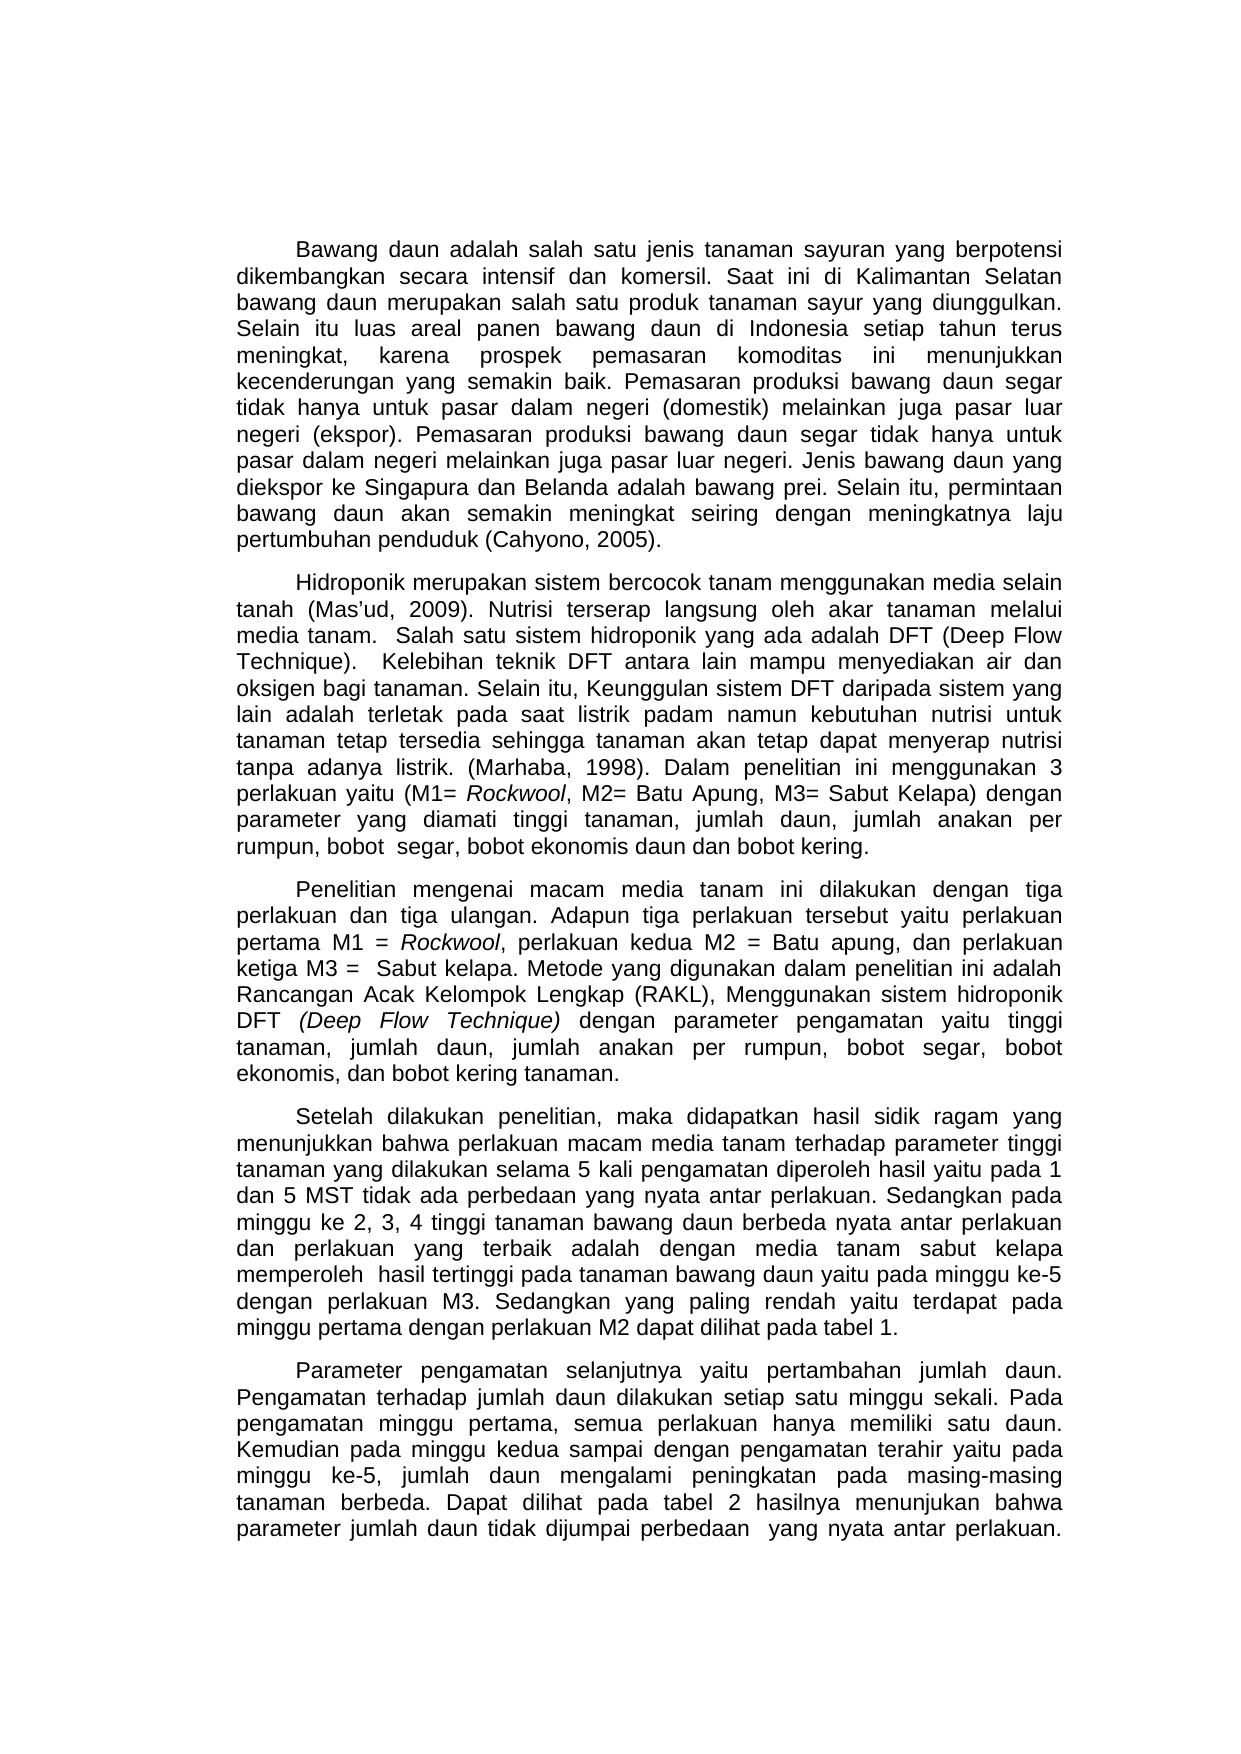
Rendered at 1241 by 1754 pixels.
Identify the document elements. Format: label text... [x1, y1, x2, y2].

text Bawang daun adalah salah satu jenis tanaman sayuran yang berpotensi dikembangkan secara intensif dan komersil. Saat ini di Kalimantan Selatan bawang daun merupakan salah satu produk tanaman sayur yang diunggulkan. Selain itu luas areal panen bawang daun di Indonesia setiap tahun terus meningkat, karena prospek pemasaran komoditas ini menunjukkan kecenderungan yang semakin baik. Pemasaran produksi bawang daun segar tidak hanya untuk pasar dalam negeri (domestik) melainkan juga pasar luar negeri (ekspor). Pemasaran produksi bawang daun segar tidak hanya untuk pasar dalam negeri melainkan juga pasar luar negeri. Jenis bawang daun yang diekspor ke Singapura dan Belanda adalah bawang prei. Selain itu, permintaan bawang daun akan semakin meningkat seiring dengan meningkatnya laju pertumbuhan penduduk (Cahyono, 2005). [236, 236, 1063, 552]
text Setelah dilakukan penelitian, maka didapatkan hasil sidik ragam yang menunjukkan bahwa perlakuan macam media tanam terhadap parameter tinggi tanaman yang dilakukan selama 5 kali pengamatan diperoleh hasil yaitu pada 1 dan 5 MST tidak ada perbedaan yang nyata antar perlakuan. Sedangkan pada minggu ke 2, 3, 4 tinggi tanaman bawang daun berbeda nyata antar perlakuan dan perlakuan yang terbaik adalah dengan media tanam sabut kelapa memperoleh hasil tertinggi pada tanaman bawang daun yaitu pada minggu ke-5 dengan perlakuan M3. Sedangkan yang paling rendah yaitu terdapat pada minggu pertama dengan perlakuan M2 dapat dilihat pada tabel 1. [236, 1103, 1063, 1340]
text Penelitian mengenai macam media tanam ini dilakukan dengan tiga perlakuan dan tiga ulangan. Adapun tiga perlakuan tersebut yaitu perlakuan pertama M1 = Rockwool, perlakuan kedua M2 = Batu apung, dan perlakuan ketiga M3 = Sabut kelapa. Metode yang digunakan dalam penelitian ini adalah Rancangan Acak Kelompok Lengkap (RAKL), Menggunakan sistem hidroponik DFT (Deep Flow Technique) dengan parameter pengamatan yaitu tinggi tanaman, jumlah daun, jumlah anakan per rumpun, bobot segar, bobot ekonomis, dan bobot kering tanaman. [236, 876, 1063, 1087]
text Hidroponik merupakan sistem bercocok tanam menggunakan media selain tanah (Mas’ud, 2009). Nutrisi terserap langsung oleh akar tanaman melalui media tanam. Salah satu sistem hidroponik yang ada adalah DFT (Deep Flow Technique). Kelebihan teknik DFT antara lain mampu menyediakan air dan oksigen bagi tanaman. Selain itu, Keunggulan sistem DFT daripada sistem yang lain adalah terletak pada saat listrik padam namun kebutuhan nutrisi untuk tanaman tetap tersedia sehingga tanaman akan tetap dapat menyerap nutrisi tanpa adanya listrik. (Marhaba, 1998). Dalam penelitian ini menggunakan 3 perlakuan yaitu (M1= Rockwool, M2= Batu Apung, M3= Sabut Kelapa) dengan parameter yang diamati tinggi tanaman, jumlah daun, jumlah anakan per rumpun, bobot segar, bobot ekonomis daun dan bobot kering. [236, 569, 1063, 859]
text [236, 1357, 1063, 1542]
